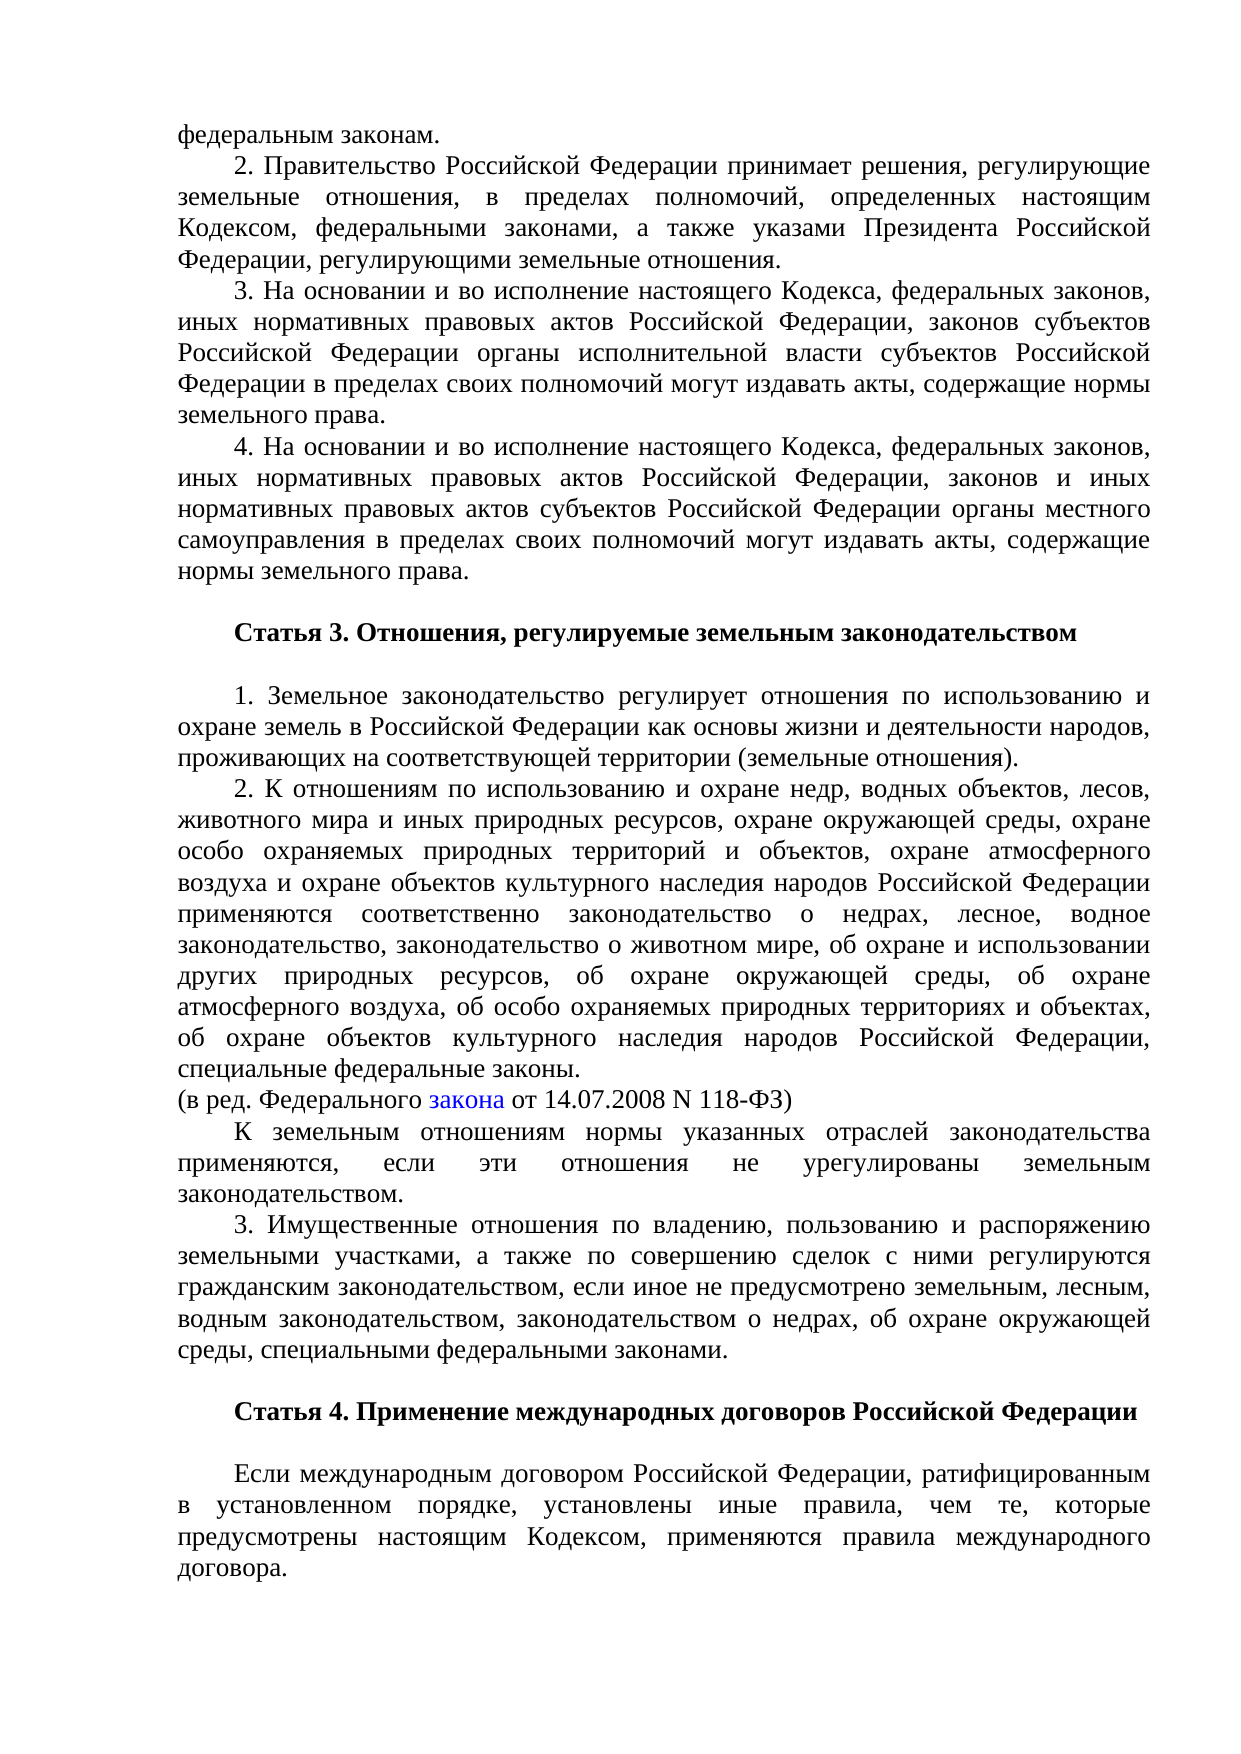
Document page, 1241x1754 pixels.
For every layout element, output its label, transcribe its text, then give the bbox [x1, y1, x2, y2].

text 3. Имущественные отношения по владению, пользованию и распоряжению земельными участками, а также по совершению сделок с ними регулируются гражданским законодательством, если иное не предусмотрено земельным, лесным, водным законодательством, законодательством о недрах, об охране окружающей среды, специальными федеральными законами. [177, 1208, 1152, 1364]
text 4. На основании и во исполнение настоящего Кодекса, федеральных законов, иных нормативных правовых актов Российской Федерации, законов и иных нормативных правовых актов субъектов Российской Федерации органы местного самоуправления в пределах своих полномочий могут издавать акты, содержащие нормы земельного права. [177, 429, 1152, 585]
text 2. К отношениям по использованию и охране недр, водных объектов, лесов, животного мира и иных природных ресурсов, охране окружающей среды, охране особо охраняемых природных территорий и объектов, охране атмосферного воздуха и охране объектов культурного наследия народов Российской Федерации применяются соответственно законодательство о недрах, лесное, водное законодательство, законодательство о животном мире, об охране и использовании других природных ресурсов, об охране окружающей среды, об охране атмосферного воздуха, об особо охраняемых природных территориях и объектах, об охране объектов культурного наследия народов Российской Федерации, специальные федеральные законы. [177, 772, 1152, 1084]
text К земельным отношениям нормы указанных отраслей законодательства применяются, если эти отношения не урегулированы земельным законодательством. [177, 1115, 1152, 1208]
title Статья 4. Применение международных договоров Российской Федерации [177, 1395, 1152, 1426]
text 1. Земельное законодательство регулирует отношения по использованию и охране земель в Российской Федерации как основы жизни и деятельности народов, проживающих на соответствующей территории (земельные отношения). [177, 679, 1152, 772]
title Статья 3. Отношения, регулируемые земельным законодательством [177, 616, 1152, 648]
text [177, 118, 1152, 149]
text (в ред. Федерального закона от 14.07.2008 N 118-ФЗ) [177, 1084, 1152, 1115]
text 3. На основании и во исполнение настоящего Кодекса, федеральных законов, иных нормативных правовых актов Российской Федерации, законов субъектов Российской Федерации органы исполнительной власти субъектов Российской Федерации в пределах своих полномочий могут издавать акты, содержащие нормы земельного права. [177, 274, 1152, 429]
text Если международным договором Российской Федерации, ратифицированным в установленном порядке, установлены иные правила, чем те, которые предусмотрены настоящим Кодексом, применяются правила международного договора. [177, 1457, 1152, 1582]
text 2. Правительство Российской Федерации принимает решения, регулирующие земельные отношения, в пределах полномочий, определенных настоящим Кодексом, федеральными законами, а также указами Президента Российской Федерации, регулирующими земельные отношения. [177, 149, 1152, 274]
